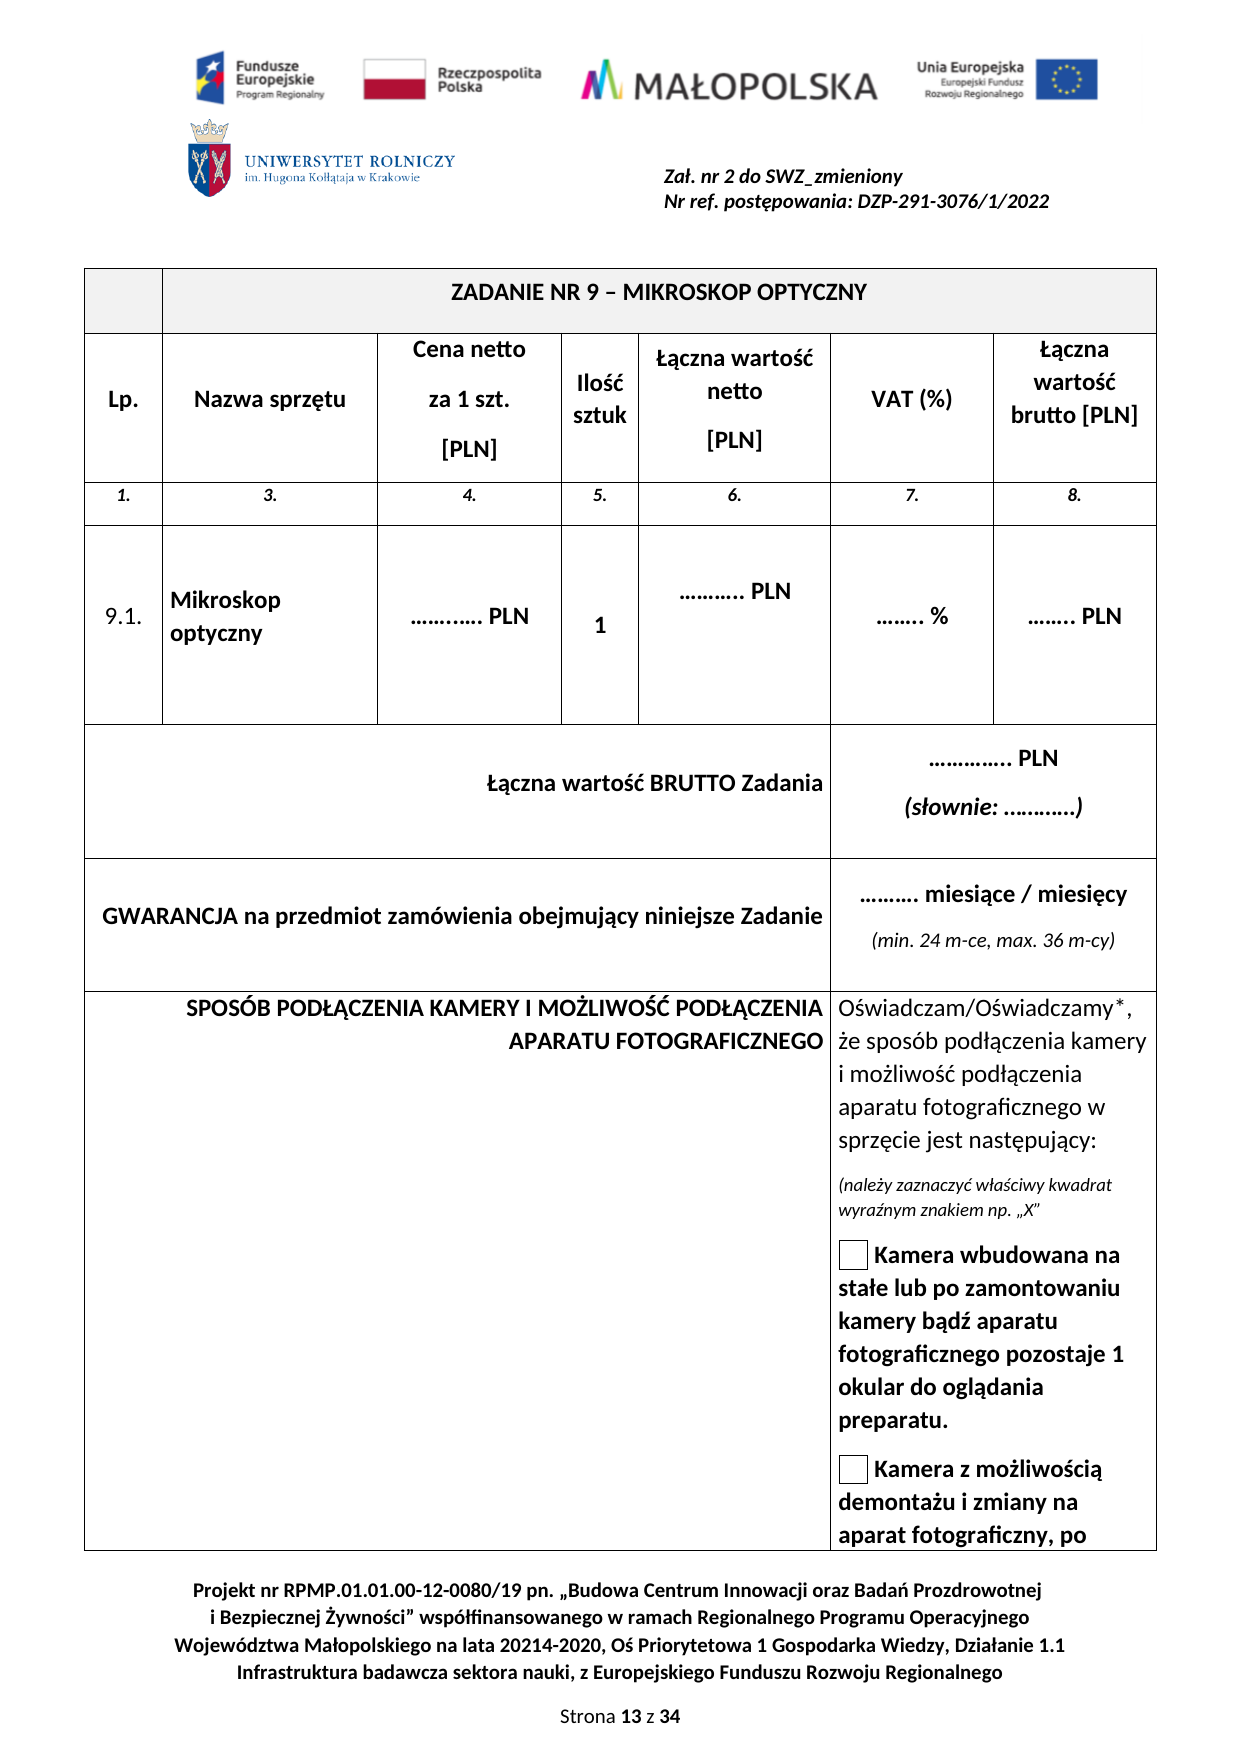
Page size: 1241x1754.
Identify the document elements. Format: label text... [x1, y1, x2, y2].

table_cell 8. [994, 483, 1156, 525]
table_cell Łączna wartość BRUTTO Zadania [85, 725, 830, 858]
table_cell 3. [163, 483, 377, 525]
table_cell …….. PLN [994, 526, 1156, 724]
table_cell 6. [639, 483, 830, 525]
table_cell GWARANCJA na przedmiot zamówienia obejmujący niniejsze Zadanie [85, 859, 830, 991]
table_header [85, 269, 162, 333]
picture [175, 34, 1143, 200]
table_cell 1 [562, 526, 638, 724]
table_cell 9.1. [85, 526, 162, 724]
table_cell …….. % [831, 526, 993, 724]
table_cell Lp. [85, 334, 162, 482]
table_cell Mikroskop optyczny [163, 526, 377, 724]
table_cell VAT (%) [831, 334, 993, 482]
table_cell Cena netto za 1 szt. [PLN] [378, 334, 561, 482]
table_cell ………….. PLN (słownie: …………) [831, 725, 1156, 858]
table_cell ………. miesiące / miesięcy (min. 24 m-ce, max. 36 m-cy) [831, 859, 1156, 991]
table_cell Łączna wartość netto [PLN] [639, 334, 830, 482]
table_cell ……….. PLN [639, 526, 830, 724]
table_cell Nazwa sprzętu [163, 334, 377, 482]
table_header ZADANIE NR 9 – MIKROSKOP OPTYCZNY [163, 269, 1156, 333]
table_cell Ilość sztuk [562, 334, 638, 482]
table_cell 4. [378, 483, 561, 525]
table_cell SPOSÓB PODŁĄCZENIA KAMERY I MOŻLIWOŚĆ PODŁĄCZENIA APARATU FOTOGRAFICZNEGO [85, 992, 830, 1550]
table_cell 1. [85, 483, 162, 525]
table_cell ……..…. PLN [378, 526, 561, 724]
table_cell 7. [831, 483, 993, 525]
table_cell 5. [562, 483, 638, 525]
table_cell Łączna wartość brutto [PLN] [994, 334, 1156, 482]
